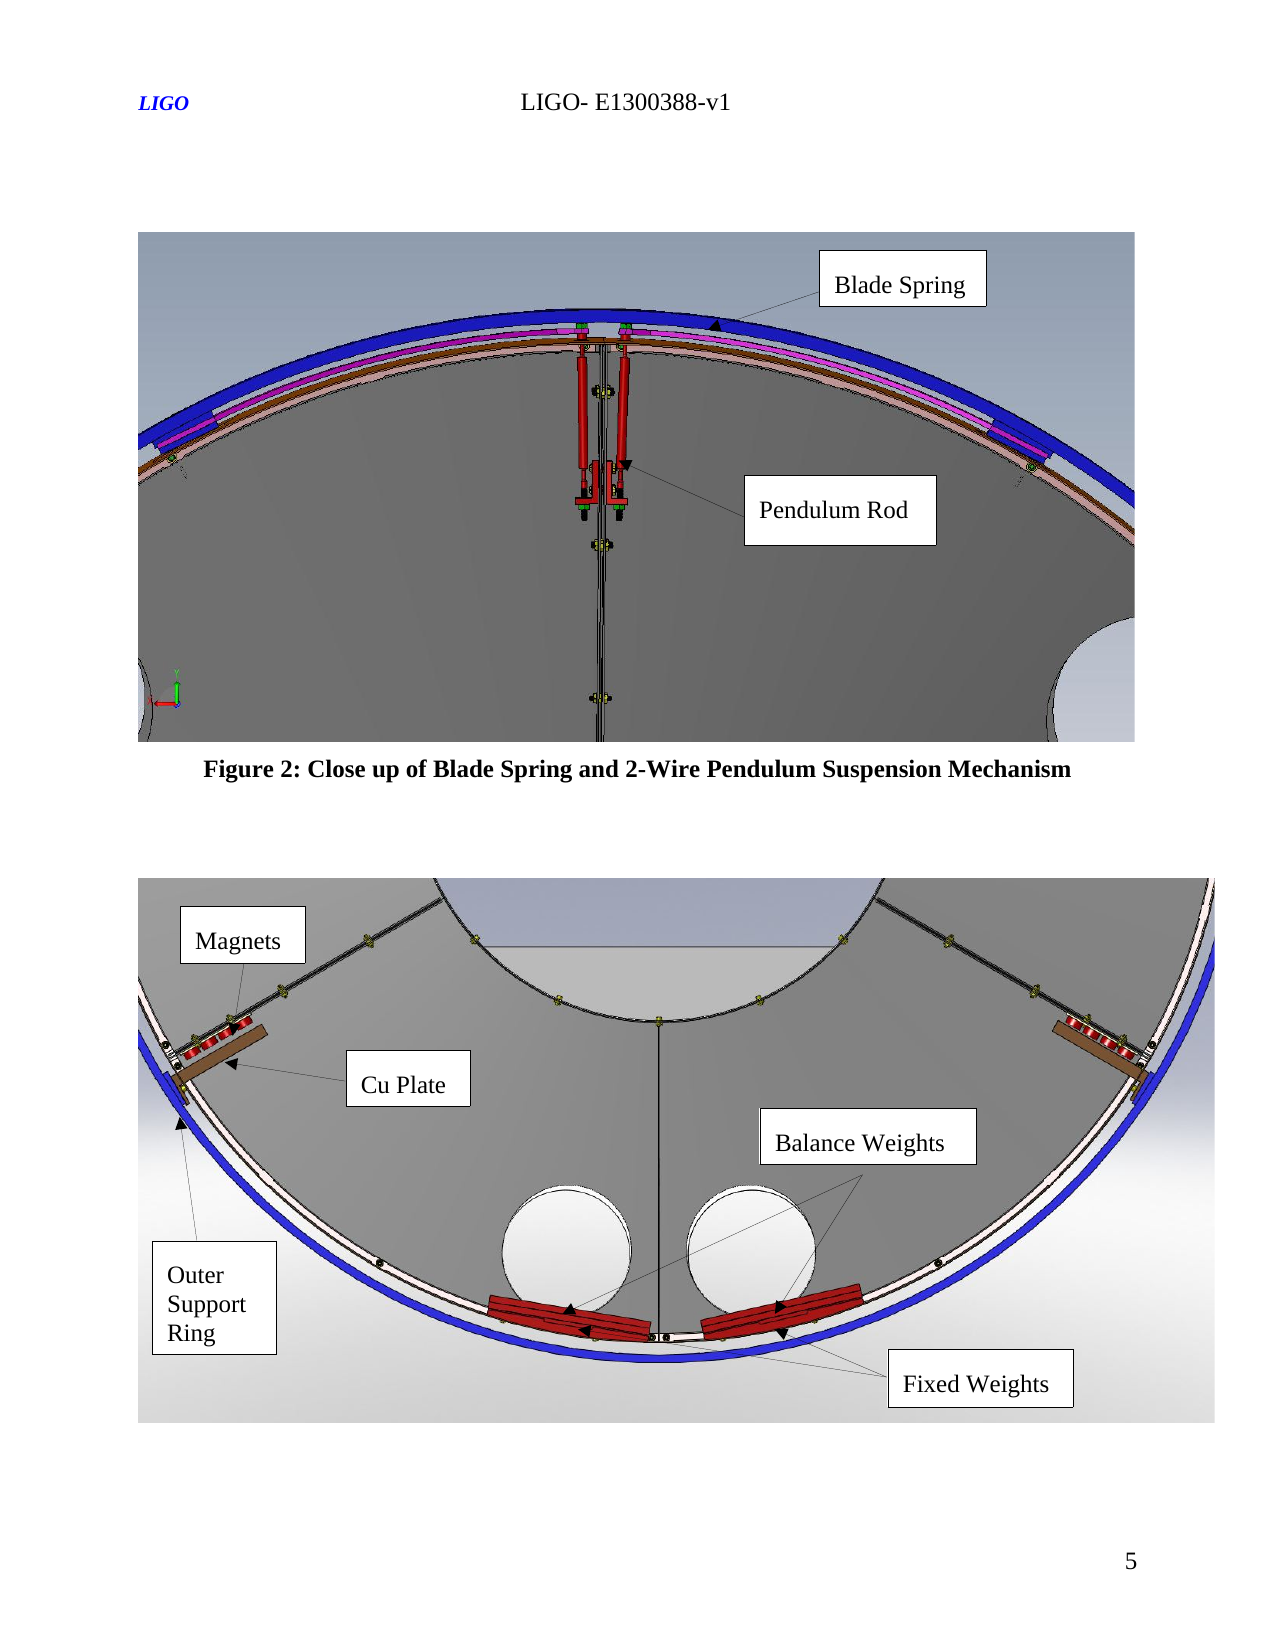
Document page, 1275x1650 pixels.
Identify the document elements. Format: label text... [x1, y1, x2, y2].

picture [138, 878, 1215, 1423]
picture [138, 232, 1135, 742]
